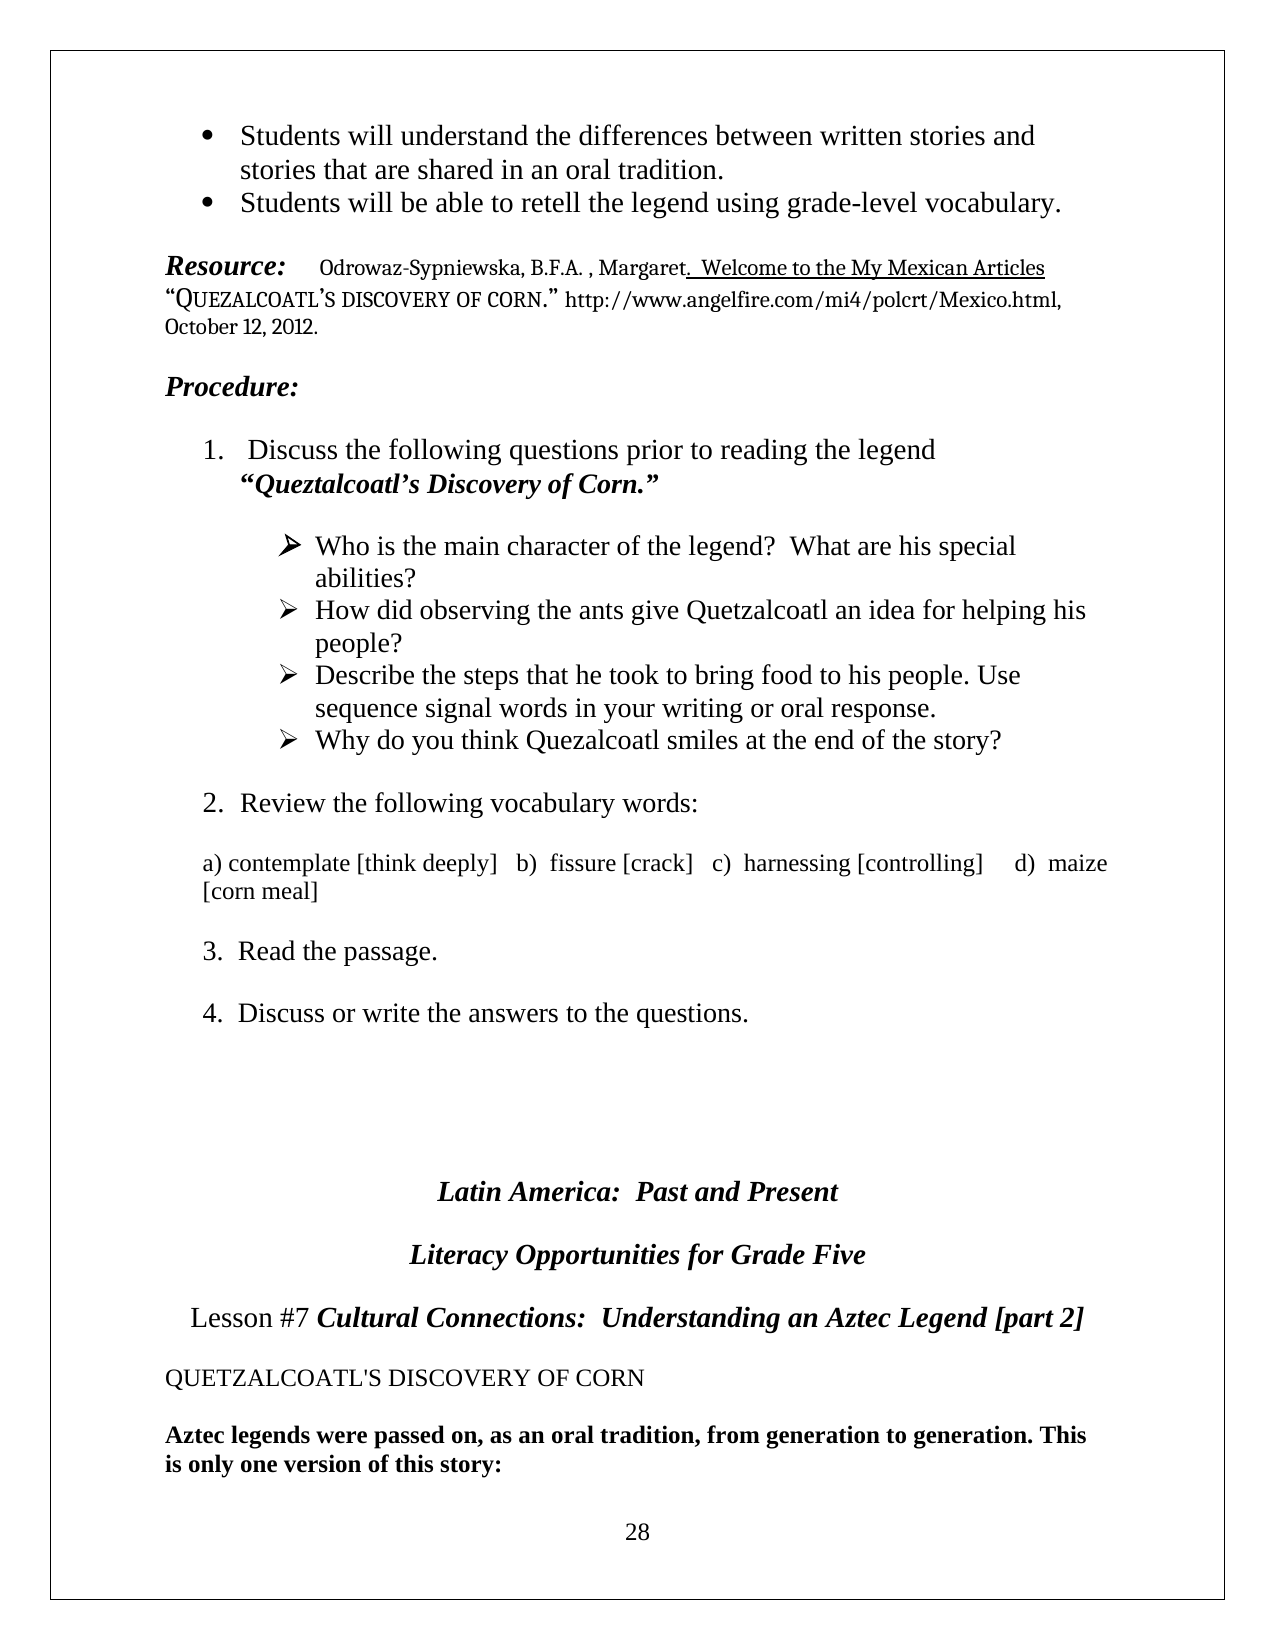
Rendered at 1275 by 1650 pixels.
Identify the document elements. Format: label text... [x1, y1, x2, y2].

list How did observing the ants give Quetzalcoatl an idea for helping his people? [277, 593, 1110, 658]
text 3. Read the passage. [202, 934, 1110, 967]
list Discuss the following questions prior to reading the legend “Queztalcoatl’s Discovery of Corn.” [202, 432, 1110, 499]
text a) contemplate [think deeply] b) fissure [crack] c) harnessing [controlling] d) maize [corn meal] [202, 848, 1110, 905]
text Latin America: Past and Present [165, 1174, 1110, 1208]
text QUETZALCOATL'S DISCOVERY OF CORN [165, 1363, 1110, 1391]
text Resource: Odrowaz-Sypniewska, B.F.A. , Margaret. Welcome to the My Mexican Articles “Quezalcoatl’s discovery of corn.” http://www.angelfire.com/mi4/polcrt/Mexico.html, October 12, 2012. [165, 248, 1110, 340]
list Review the following vocabulary words: [202, 785, 1110, 818]
list Students will understand the differences between written stories and stories that are shared in an oral tradition. [202, 118, 1110, 185]
text Lesson #7 Cultural Connections: Understanding an Aztec Legend [part 2] [165, 1300, 1110, 1333]
list Describe the steps that he took to bring food to his people. Use sequence signal words in your writing or oral response. [277, 658, 1110, 723]
text Procedure: [165, 369, 1110, 403]
text Aztec legends were passed on, as an oral tradition, from generation to generation. This is only one version of this story: [165, 1421, 1110, 1478]
text 4. Discuss or write the answers to the questions. [202, 996, 1110, 1028]
text Literacy Opportunities for Grade Five [165, 1237, 1110, 1271]
list Students will be able to retell the legend using grade-level vocabulary. [202, 185, 1110, 219]
list Why do you think Quezalcoatl smiles at the end of the story? [277, 723, 1110, 756]
list Who is the main character of the legend? What are his special abilities? [277, 528, 1110, 593]
